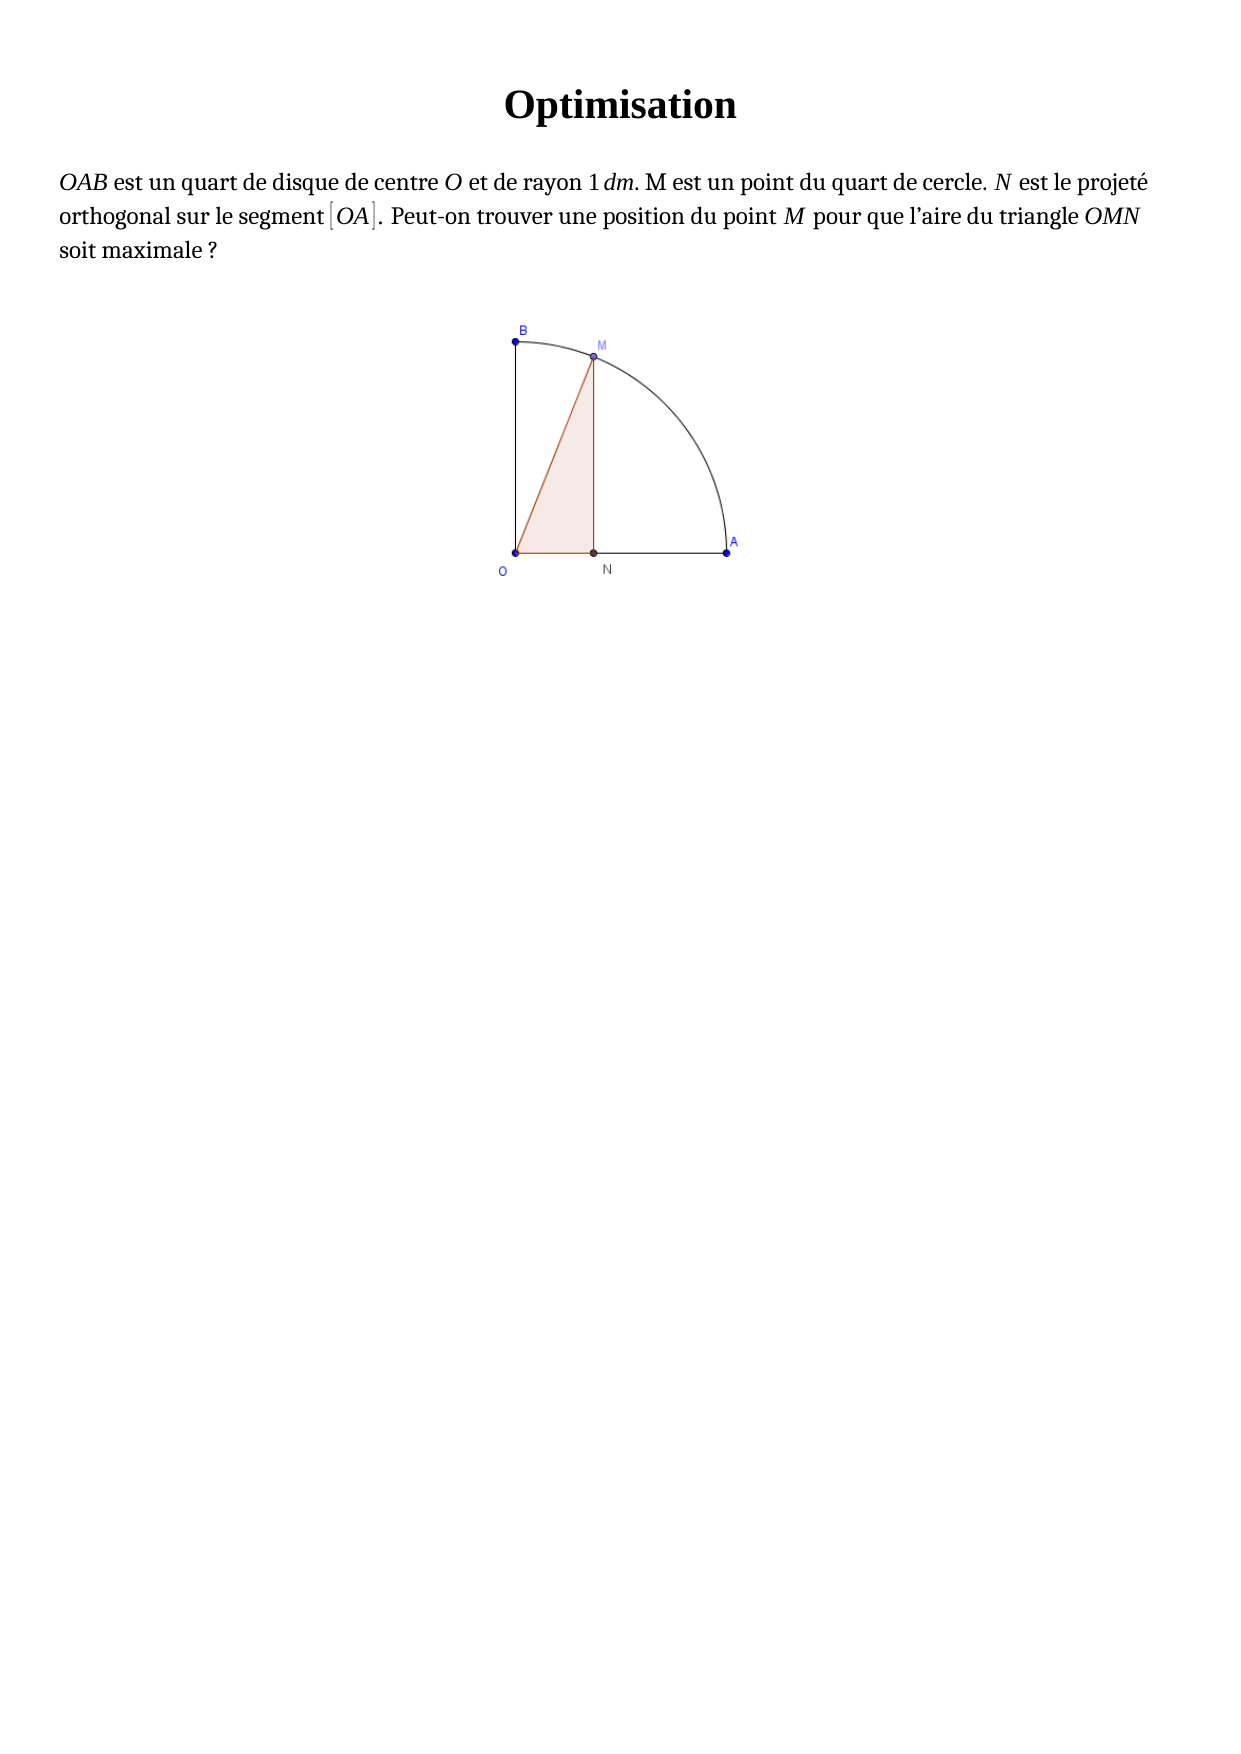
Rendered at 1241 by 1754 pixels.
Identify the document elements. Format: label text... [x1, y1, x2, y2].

subtitle Optimisation [59, 80, 1181, 128]
text est un quart de disque de centre et de rayon . M est un point du quart de cercle. est le projeté orthogonal sur le segment Peut-on trouver une position du point pour que l’aire du triangle soit maximale ? [59, 168, 1181, 264]
picture [477, 299, 763, 595]
